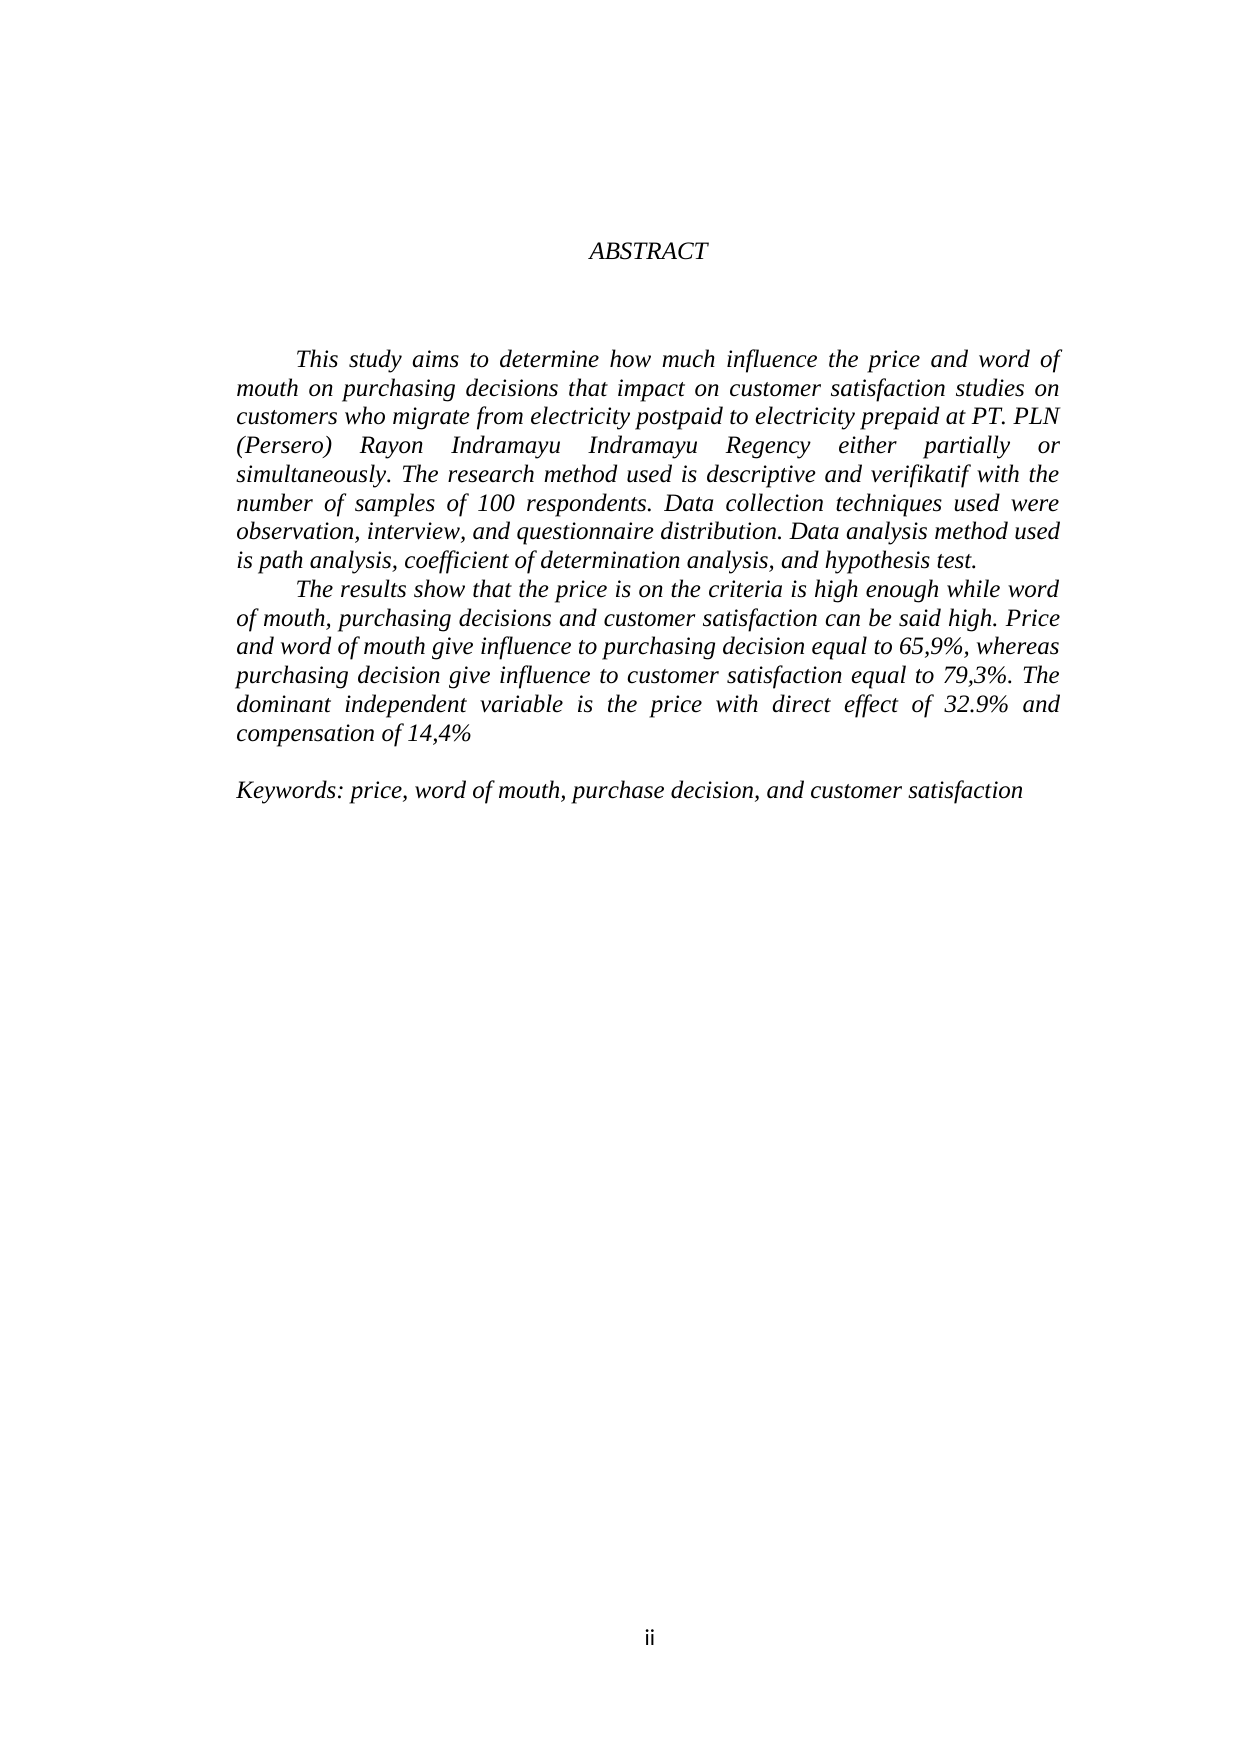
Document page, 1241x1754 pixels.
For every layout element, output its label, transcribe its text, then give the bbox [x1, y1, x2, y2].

text Keywords: price, word of mouth, purchase decision, and customer satisfaction [236, 775, 1063, 804]
text ABSTRACT [236, 236, 1063, 265]
text The results show that the price is on the criteria is high enough while word of mouth, purchasing decisions and customer satisfaction can be said high. Price and word of mouth give influence to purchasing decision equal to 65,9%, whereas purchasing decision give influence to customer satisfaction equal to 79,3%. The dominant independent variable is the price with direct effect of 32.9% and compensation of 14,4% [236, 574, 1063, 746]
text This study aims to determine how much influence the price and word of mouth on purchasing decisions that impact on customer satisfaction studies on customers who migrate from electricity postpaid to electricity prepaid at PT. PLN (Persero) Rayon Indramayu Indramayu Regency either partially or simultaneously. The research method used is descriptive and verifikatif with the number of samples of 100 respondents. Data collection techniques used were observation, interview, and questionnaire distribution. Data analysis method used is path analysis, coefficient of determination analysis, and hypothesis test. [236, 344, 1063, 574]
